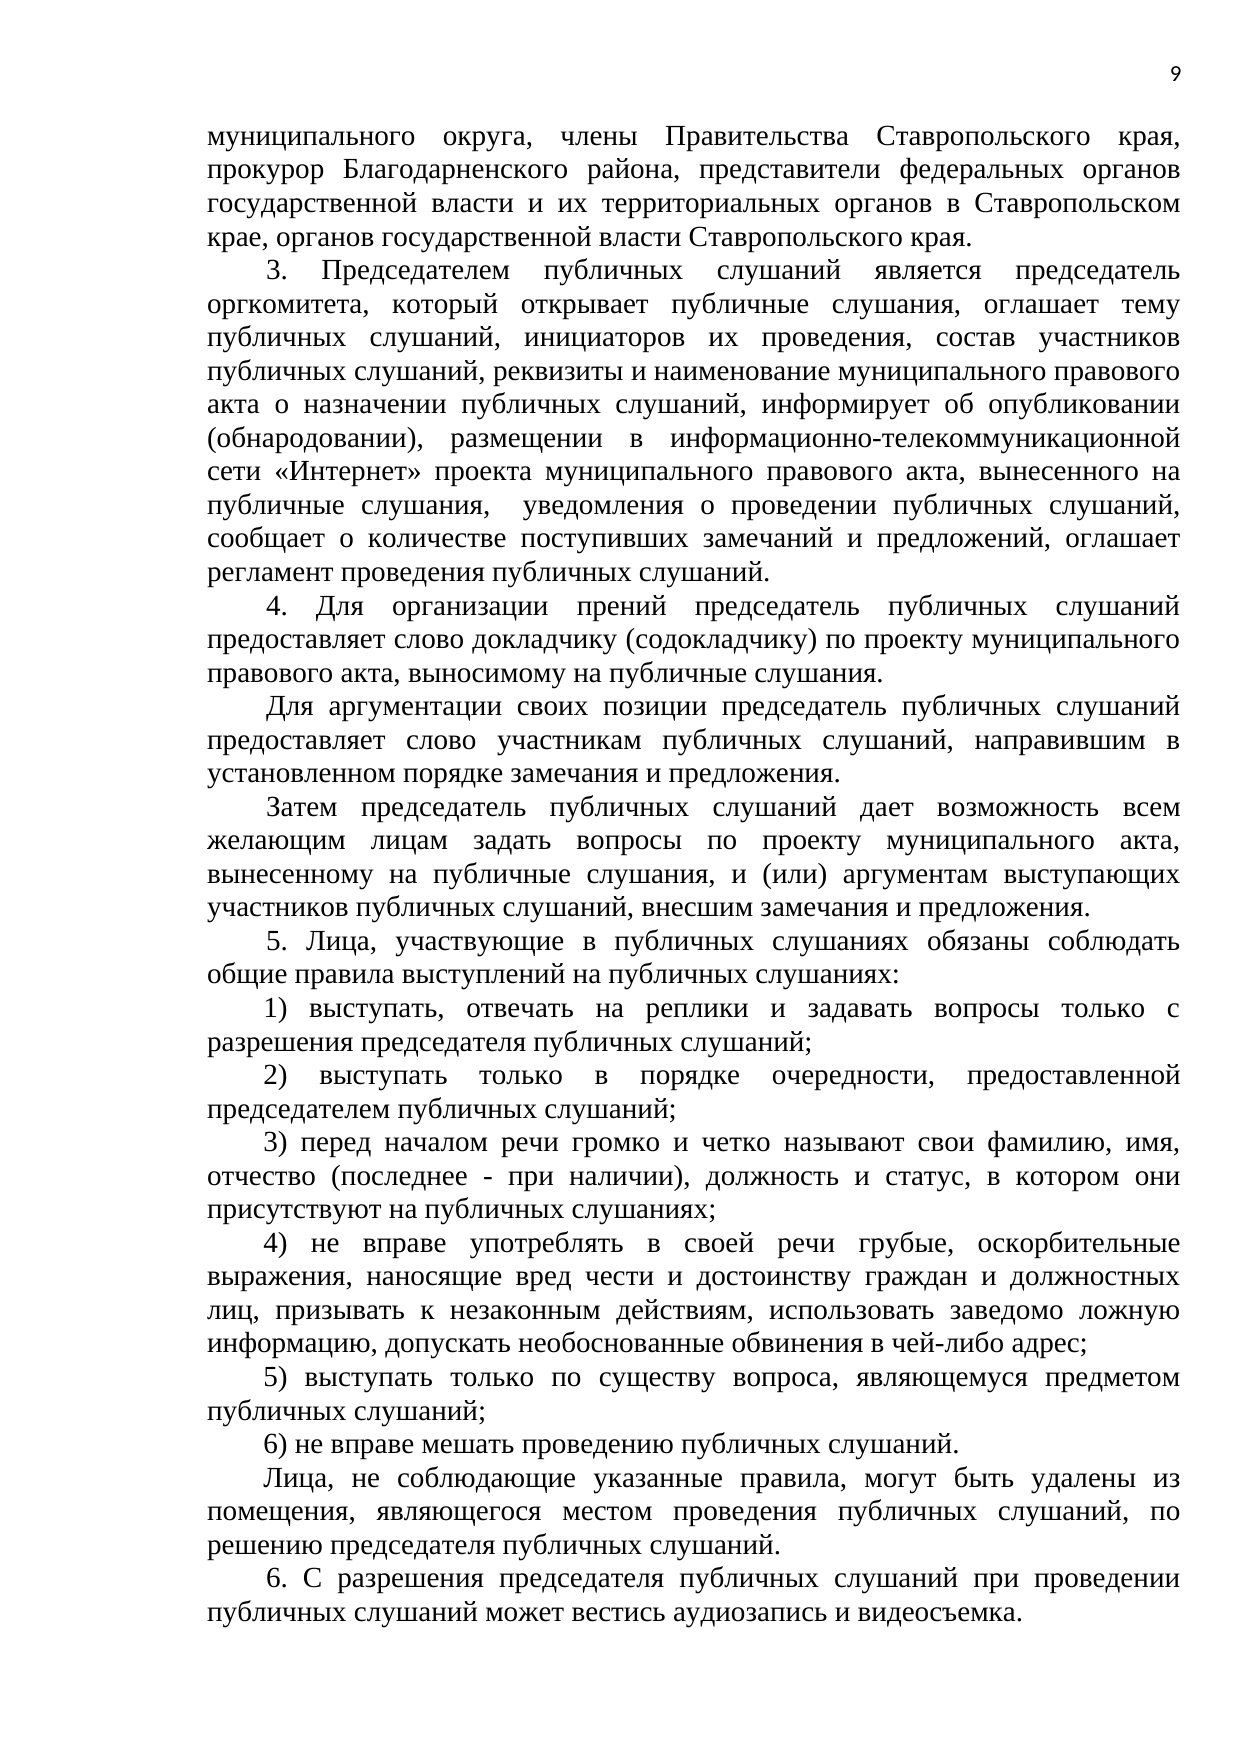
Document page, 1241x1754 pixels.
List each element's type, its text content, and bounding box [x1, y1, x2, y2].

text Затем председатель публичных слушаний дает возможность всем желающим лицам задать вопросы по проекту муниципального акта, вынесенному на публичные слушания, и (или) аргументам выступающих участников публичных слушаний, внесшим замечания и предложения. [207, 789, 1181, 923]
text 6) не вправе мешать проведению публичных слушаний. [207, 1426, 1181, 1460]
text 5) выступать только по существу вопроса, являющемуся предметом публичных слушаний; [207, 1359, 1181, 1426]
text 4) не вправе употреблять в своей речи грубые, оскорбительные выражения, наносящие вред чести и достоинству граждан и должностных лиц, призывать к незаконным действиям, использовать заведомо ложную информацию, допускать необоснованные обвинения в чей-либо адрес; [207, 1225, 1181, 1359]
text 4. Для организации прений председатель публичных слушаний предоставляет слово докладчику (содокладчику) по проекту муниципального правового акта, выносимому на публичные слушания. [207, 588, 1181, 688]
text 3. Председателем публичных слушаний является председатель оргкомитета, который открывает публичные слушания, оглашает тему публичных слушаний, инициаторов их проведения, состав участников публичных слушаний, реквизиты и наименование муниципального правового акта о назначении публичных слушаний, информирует об опубликовании (обнародовании), размещении в информационно-телекоммуникационной сети «Интернет» проекта муниципального правового акта, вынесенного на публичные слушания, уведомления о проведении публичных слушаний, сообщает о количестве поступивших замечаний и предложений, оглашает регламент проведения публичных слушаний. [207, 252, 1181, 588]
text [207, 118, 1181, 252]
text 6. С разрешения председателя публичных слушаний при проведении публичных слушаний может вестись аудиозапись и видеосъемка. [207, 1560, 1181, 1627]
text 3) перед началом речи громко и четко называют свои фамилию, имя, отчество (последнее - при наличии), должность и статус, в котором они присутствуют на публичных слушаниях; [207, 1124, 1181, 1225]
text Для аргументации своих позиции председатель публичных слушаний предоставляет слово участникам публичных слушаний, направившим в установленном порядке замечания и предложения. [207, 688, 1181, 789]
text 1) выступать, отвечать на реплики и задавать вопросы только с разрешения председателя публичных слушаний; [207, 990, 1181, 1057]
text 2) выступать только в порядке очередности, предоставленной председателем публичных слушаний; [207, 1057, 1181, 1124]
text Лица, не соблюдающие указанные правила, могут быть удалены из помещения, являющегося местом проведения публичных слушаний, по решению председателя публичных слушаний. [207, 1460, 1181, 1560]
text 5. Лица, участвующие в публичных слушаниях обязаны соблюдать общие правила выступлений на публичных слушаниях: [207, 923, 1181, 990]
